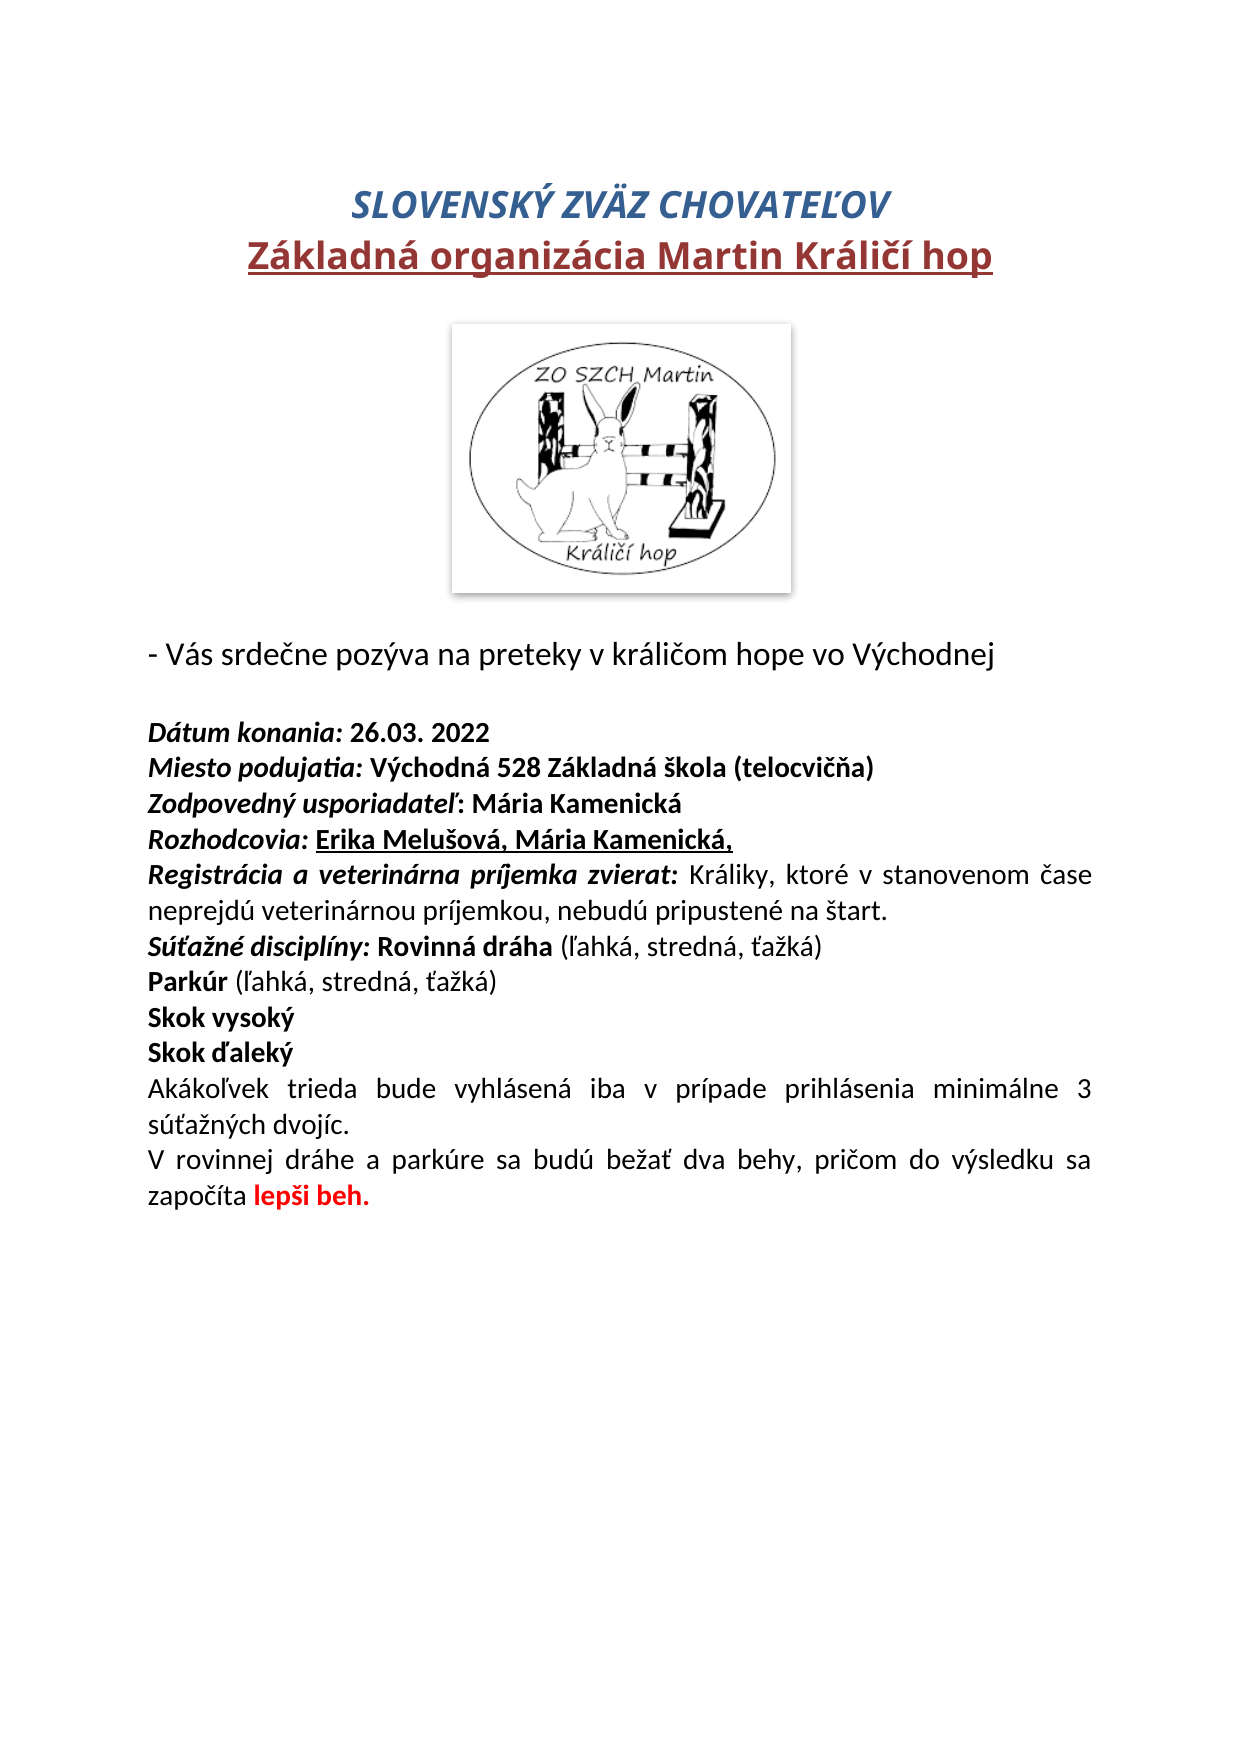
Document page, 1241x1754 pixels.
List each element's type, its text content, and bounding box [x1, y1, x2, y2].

text - Vás srdečne pozýva na preteky v králičom hope vo Východnej [148, 632, 1093, 673]
text Dátum konania: 26.03. 2022 [148, 714, 1093, 749]
text Základná organizácia Martin Králičí hop [148, 229, 1093, 280]
text Zodpovedný usporiadateľ: Mária Kamenická [148, 785, 1093, 821]
text Parkúr (ľahká, stredná, ťažká) [148, 963, 1093, 999]
text Miesto podujatia: Východná 528 Základná škola (telocvičňa) [148, 749, 1093, 785]
text SLOVENSKÝ ZVÄZ CHOVATEĽOV [148, 178, 1093, 229]
text Rozhodcovia: Erika Melušová, Mária Kamenická, [148, 821, 1093, 856]
text V rovinnej dráhe a parkúre sa budú bežať dva behy, pričom do výsledku sa započíta lepši beh. [148, 1141, 1093, 1213]
text Akákoľvek trieda bude vyhlásená iba v prípade prihlásenia minimálne 3 súťažných dvojíc. [148, 1070, 1093, 1141]
text Registrácia a veterinárna príjemka zvierat: Králiky, ktoré v stanovenom čase neprejdú veterinárnou príjemkou, nebudú pripustené na štart. [148, 856, 1093, 928]
text Skok ďaleký [148, 1034, 1093, 1070]
text Skok vysoký [148, 999, 1093, 1034]
text Súťažné disciplíny: Rovinná dráha (ľahká, stredná, ťažká) [148, 928, 1093, 963]
